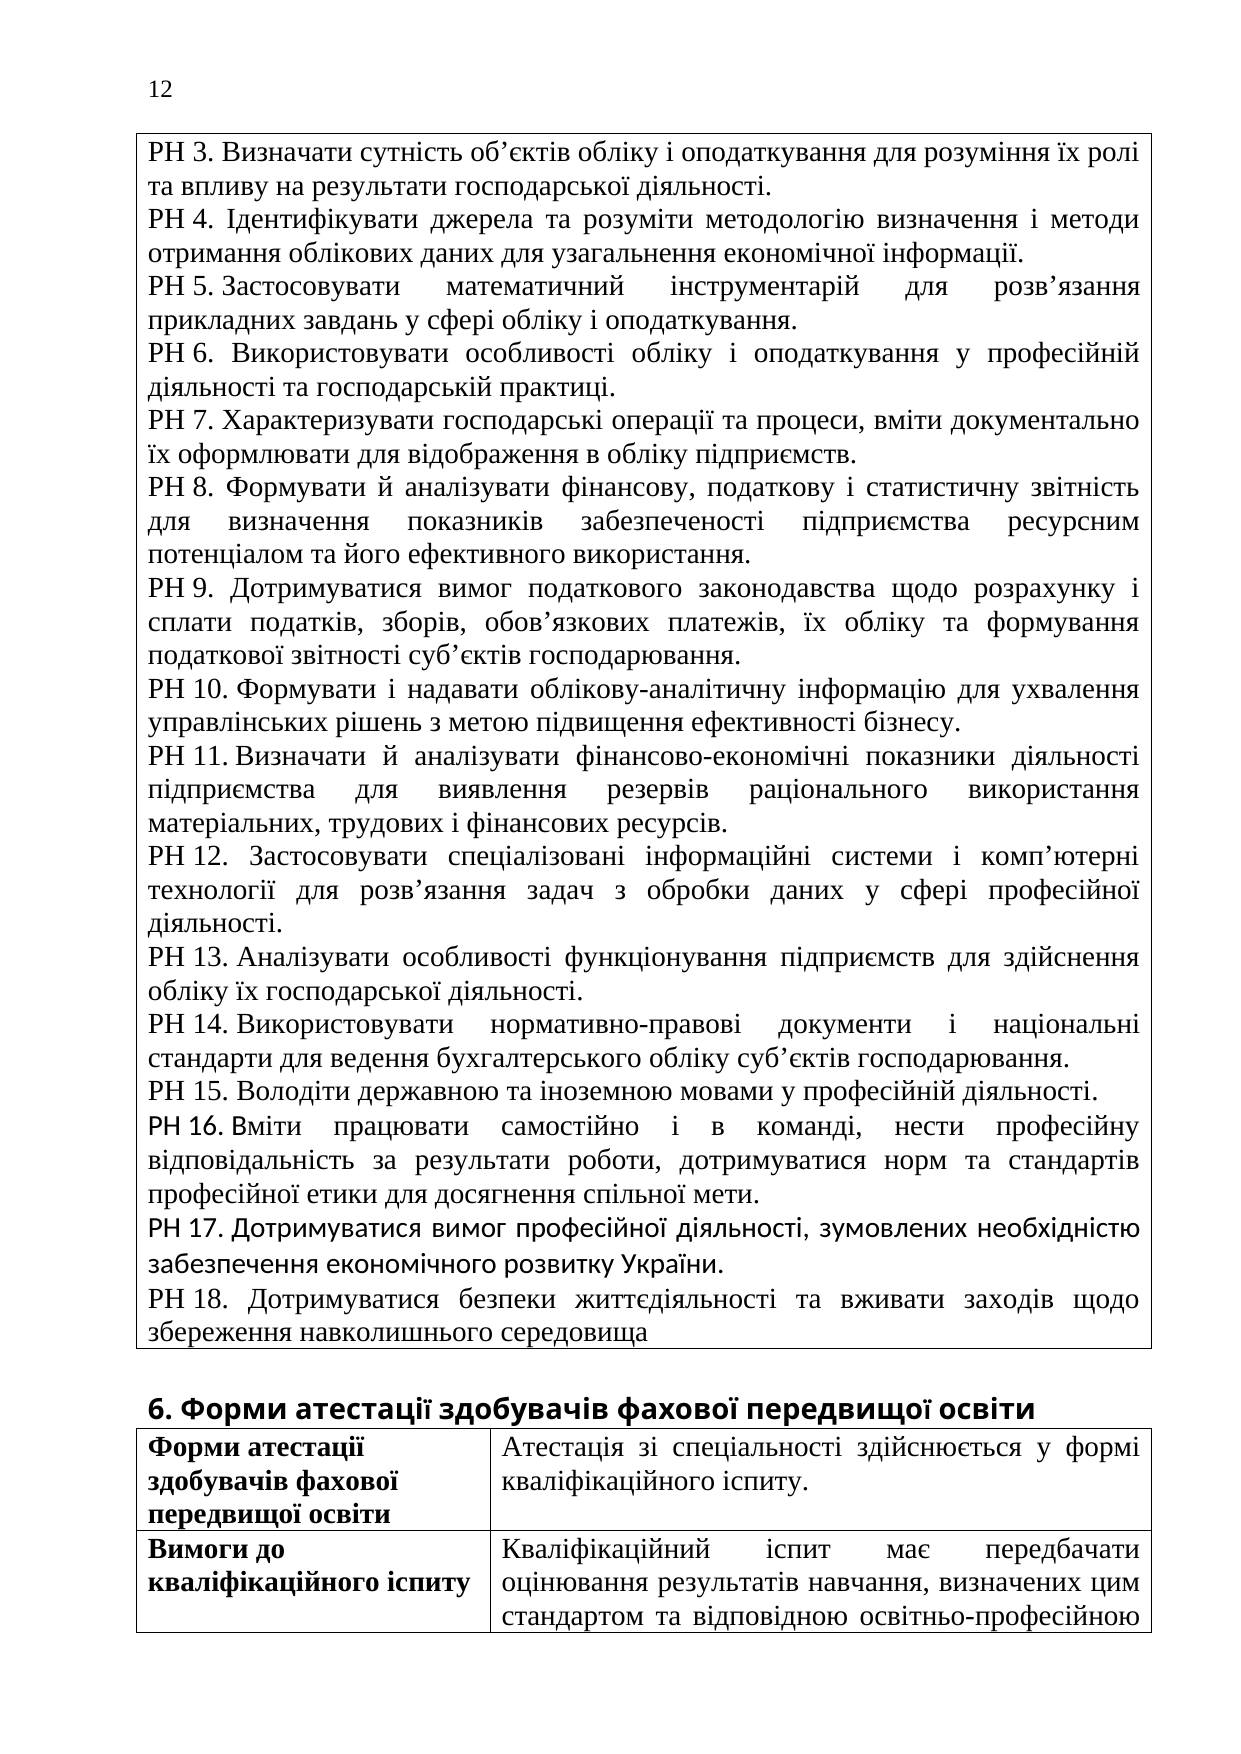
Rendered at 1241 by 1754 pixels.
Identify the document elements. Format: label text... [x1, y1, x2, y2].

table_header Атестація зі спеціальності здійснюється у формі кваліфікаційного іспиту. [491, 1429, 1151, 1530]
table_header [137, 134, 1151, 1348]
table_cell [137, 1531, 490, 1632]
text 6. Форми атестації здобувачів фахової передвищої освіти [148, 1389, 1152, 1428]
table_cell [491, 1531, 1151, 1632]
table_header Форми атестації здобувачів фахової передвищої освіти [137, 1429, 490, 1530]
